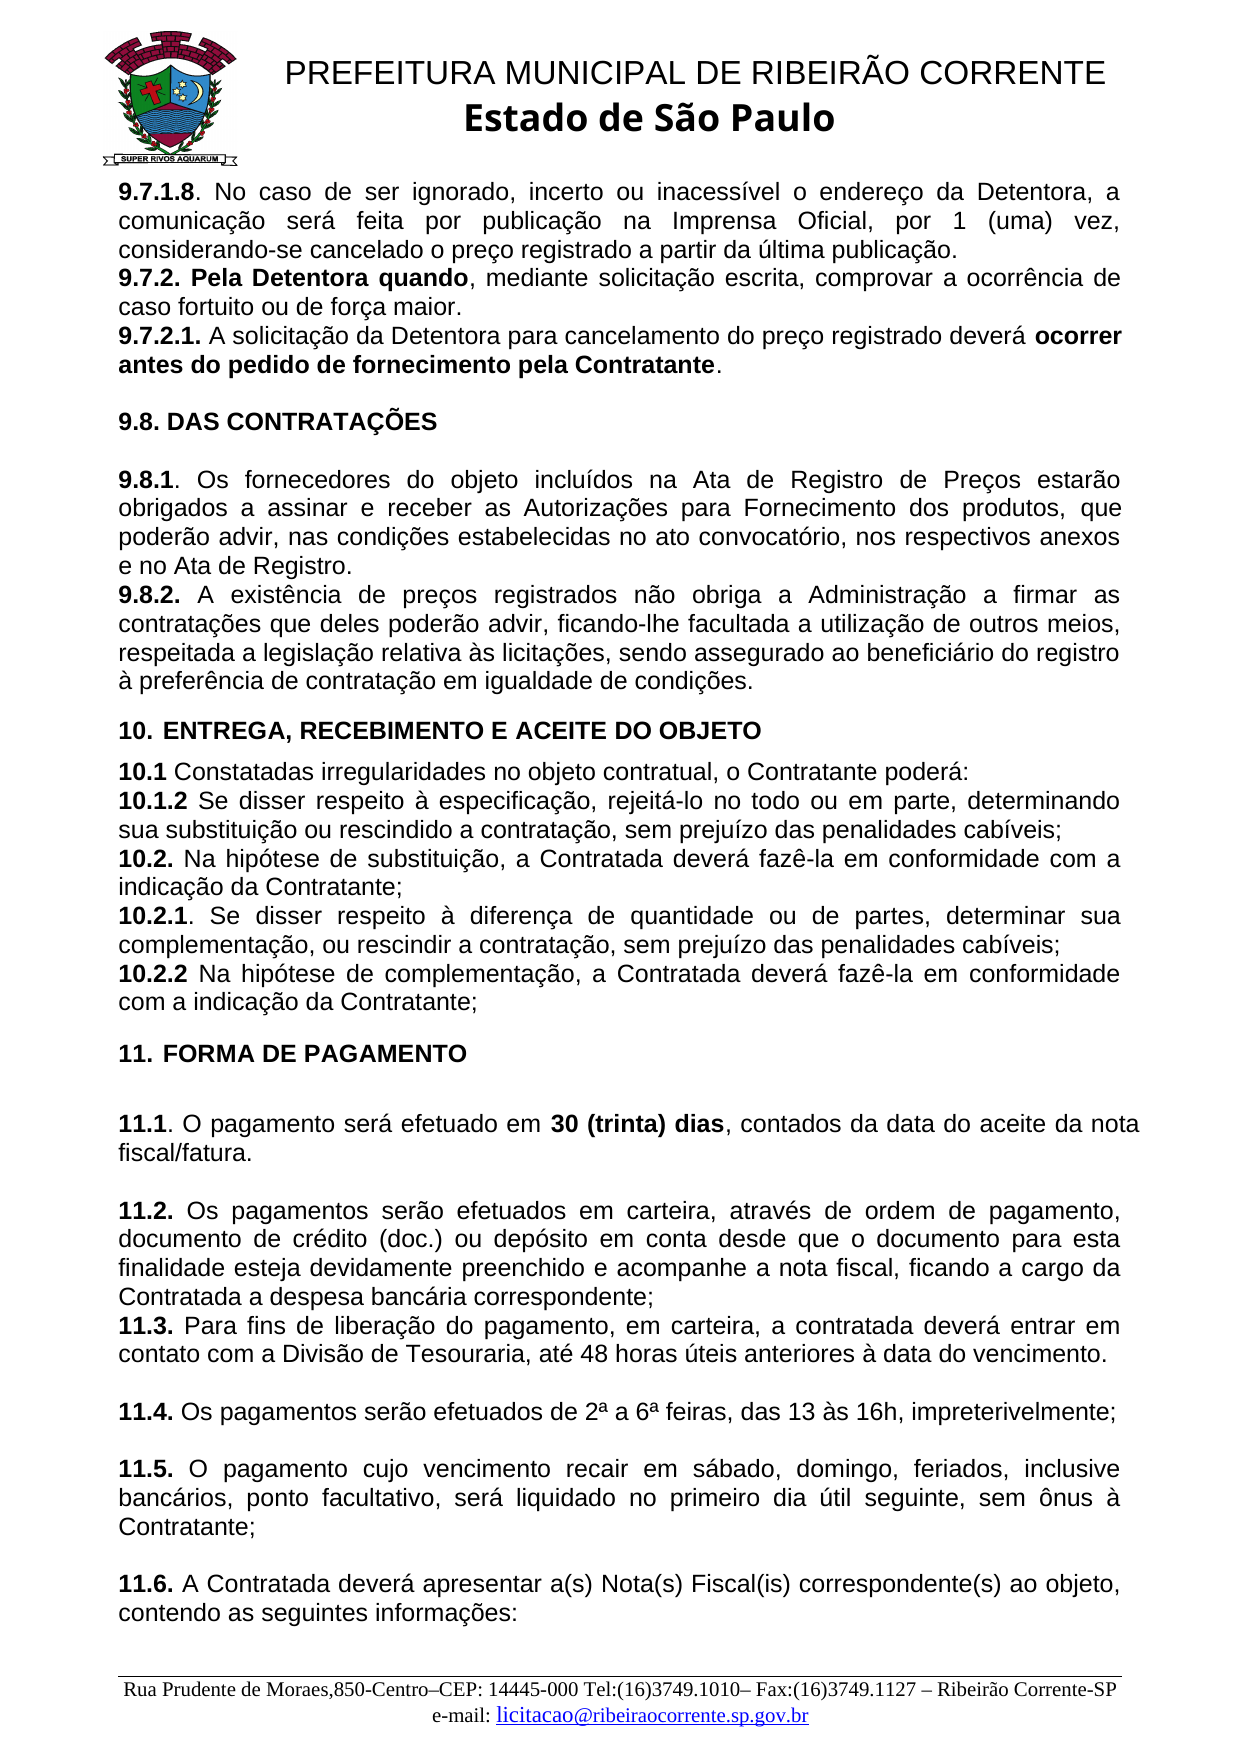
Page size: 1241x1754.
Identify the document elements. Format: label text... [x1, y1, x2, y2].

picture [102, 31, 238, 166]
text 10.2. Na hipótese de substituição, a Contratada deverá fazê-la em conformidade com a indicação da Contratante; [118, 844, 1122, 901]
text 11.5. O pagamento cujo vencimento recair em sábado, domingo, feriados, inclusive bancários, ponto facultativo, será liquidado no primeiro dia útil seguinte, sem ônus à Contratante; [118, 1454, 1122, 1541]
text 9.8. DAS CONTRATAÇÕES [118, 407, 1122, 436]
text 11.3. Para fins de liberação do pagamento, em carteira, a contratada deverá entrar em contato com a Divisão de Tesouraria, até 48 horas úteis anteriores à data do vencimento. [118, 1311, 1122, 1368]
text 11.6. A Contratada deverá apresentar a(s) Nota(s) Fiscal(is) correspondente(s) ao objeto, contendo as seguintes informações: [118, 1569, 1122, 1627]
text 11.2. Os pagamentos serão efetuados em carteira, através de ordem de pagamento, documento de crédito (doc.) ou depósito em conta desde que o documento para esta finalidade esteja devidamente preenchido e acompanhe a nota fiscal, ficando a cargo da Contratada a despesa bancária correspondente; [118, 1196, 1122, 1311]
text 11. FORMA DE PAGAMENTO [118, 1039, 1122, 1068]
text 10.2.2 Na hipótese de complementação, a Contratada deverá fazê-la em conformidade com a indicação da Contratante; [118, 959, 1122, 1016]
text 10. ENTREGA, RECEBIMENTO E ACEITE DO OBJETO [118, 716, 1122, 745]
text 9.7.2.1. A solicitação da Detentora para cancelamento do preço registrado deverá ocorrer antes do pedido de fornecimento pela Contratante. [118, 321, 1122, 378]
text 10.1.2 Se disser respeito à especificação, rejeitá-lo no todo ou em parte, determinando sua substituição ou rescindido a contratação, sem prejuízo das penalidades cabíveis; [118, 786, 1122, 844]
text 9.8.2. A existência de preços registrados não obriga a Administração a firmar as contratações que deles poderão advir, ficando-lhe facultada a utilização de outros meios, respeitada a legislação relativa às licitações, sendo assegurado ao beneficiário do registro à preferência de contratação em igualdade de condições. [118, 580, 1122, 695]
text 10.1 Constatadas irregularidades no objeto contratual, o Contratante poderá: [118, 757, 1122, 786]
text 11.4. Os pagamentos serão efetuados de 2ª a 6ª feiras, das 13 às 16h, impreterivelmente; [118, 1397, 1122, 1426]
text 10.2.1. Se disser respeito à diferença de quantidade ou de partes, determinar sua complementação, ou rescindir a contratação, sem prejuízo das penalidades cabíveis; [118, 901, 1122, 959]
text 9.7.2. Pela Detentora quando, mediante solicitação escrita, comprovar a ocorrência de caso fortuito ou de força maior. [118, 263, 1122, 321]
text 9.8.1. Os fornecedores do objeto incluídos na Ata de Registro de Preços estarão obrigados a assinar e receber as Autorizações para Fornecimento dos produtos, que poderão advir, nas condições estabelecidas no ato convocatório, nos respectivos anexos e no Ata de Registro. [118, 465, 1122, 580]
text 9.7.1.8. No caso de ser ignorado, incerto ou inacessível o endereço da Detentora, a comunicação será feita por publicação na Imprensa Oficial, por 1 (uma) vez, considerando-se cancelado o preço registrado a partir da última publicação. [118, 177, 1122, 263]
text 11.1. O pagamento será efetuado em 30 (trinta) dias, contados da data do aceite da nota fiscal/fatura. [118, 1109, 1141, 1167]
